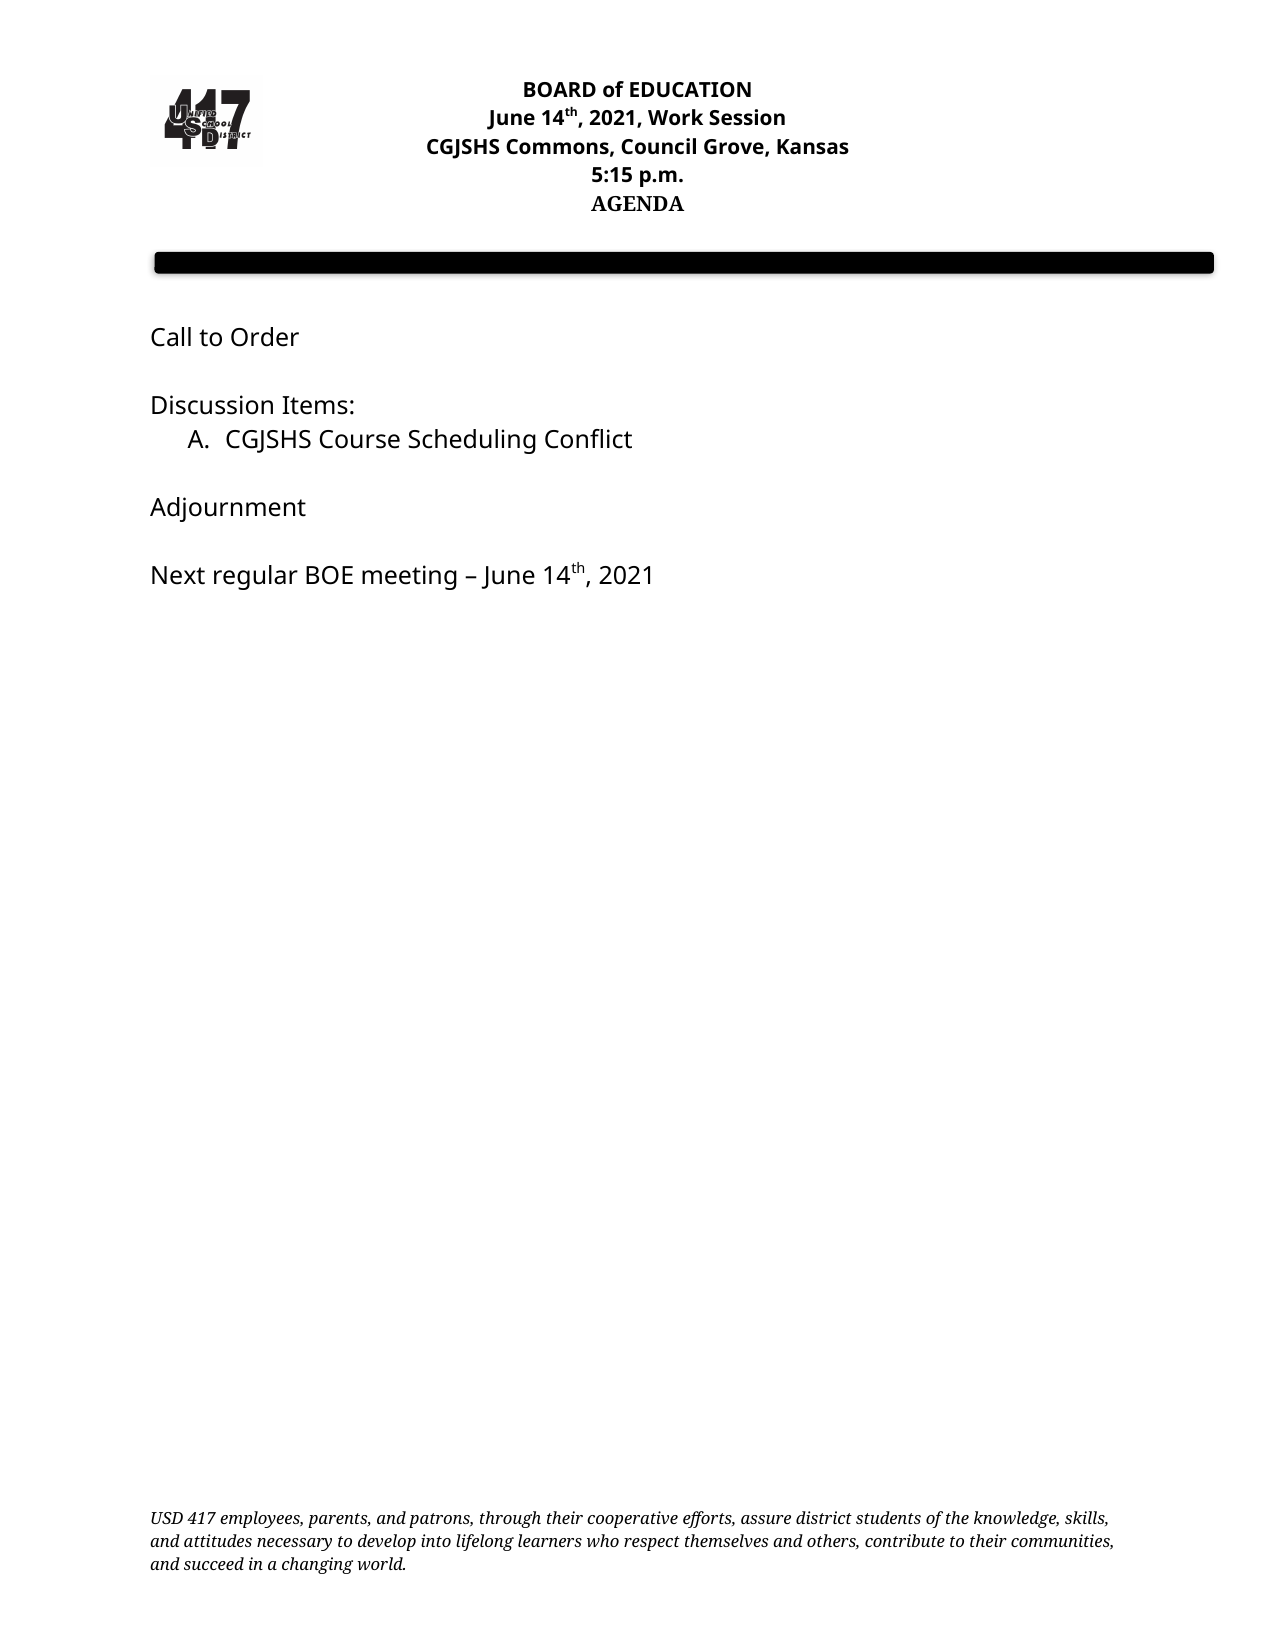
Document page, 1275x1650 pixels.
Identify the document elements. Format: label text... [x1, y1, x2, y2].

text Call to Order [150, 319, 1125, 353]
picture [150, 75, 263, 167]
text Adjournment [150, 490, 1125, 524]
text Next regular BOE meeting – June 14th, 2021 [150, 558, 1125, 592]
list CGJSHS Course Scheduling Conflict [187, 422, 1140, 456]
text Discussion Items: [150, 387, 1140, 422]
